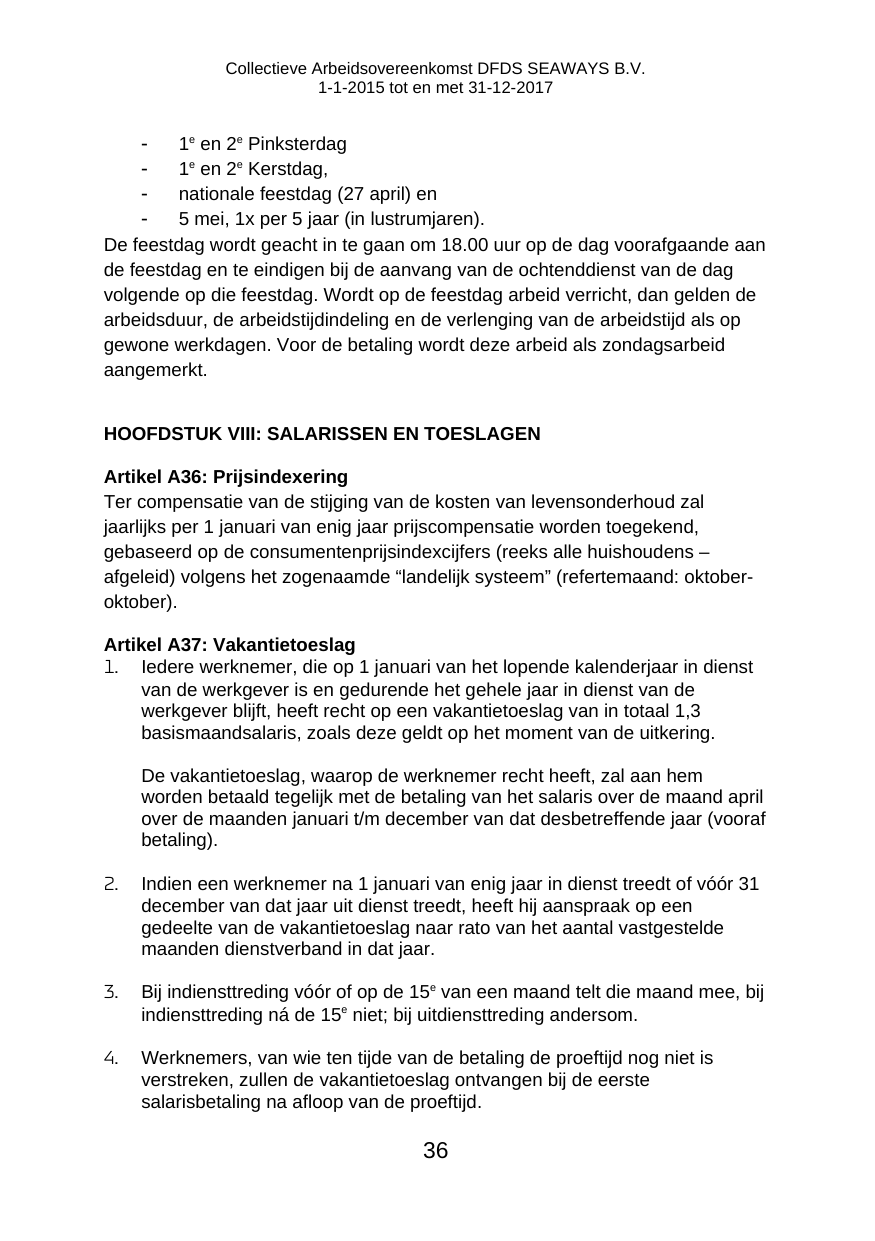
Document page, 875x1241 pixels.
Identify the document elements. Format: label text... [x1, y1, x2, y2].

text De feestdag wordt geacht in te gaan om 18.00 uur op de dag voorafgaande aan de feestdag en te eindigen bij de aanvang van de ochtenddienst van de dag volgende op die feestdag. Wordt op de feestdag arbeid verricht, dan gelden de arbeidsduur, de arbeidstijdindeling en de verlenging van de arbeidstijd als op gewone werkdagen. Voor de betaling wordt deze arbeid als zondagsarbeid aangemerkt. [103, 230, 768, 380]
subtitle Artikel A37: Vakantietoeslag [103, 634, 768, 656]
text Ter compensatie van de stijging van de kosten van levensonderhoud zal jaarlijks per 1 januari van enig jaar prijscompensatie worden toegekend, gebaseerd op de consumentenprijsindexcijfers (reeks alle huishoudens – afgeleid) volgens het zogenaamde “landelijk systeem” (refertemaand: oktober-oktober). [103, 488, 768, 613]
list Bij indiensttreding vóór of op de 15e van een maand telt die maand mee, bij indiensttreding ná de 15e niet; bij uitdiensttreding andersom. [103, 981, 768, 1025]
list Iedere werknemer, die op 1 januari van het lopende kalenderjaar in dienst van de werkgever is en gedurende het gehele jaar in dienst van de werkgever blijft, heeft recht op een vakantietoeslag van in totaal 1,3 basismaandsalaris, zoals deze geldt op het moment van de uitkering. [103, 656, 768, 743]
list Werknemers, van wie ten tijde van de betaling de proeftijd nog niet is verstreken, zullen de vakantietoeslag ontvangen bij de eerste salarisbetaling na afloop van de proeftijd. [103, 1047, 768, 1112]
subtitle Hoofdstuk VIII: Salarissen en toeslagen [103, 423, 768, 444]
list Indien een werknemer na 1 januari van enig jaar in dienst treedt of vóór 31 december van dat jaar uit dienst treedt, heeft hij aanspraak op een gedeelte van de vakantietoeslag naar rato van het aantal vastgestelde maanden dienstverband in dat jaar. [103, 872, 768, 959]
list 5 mei, 1x per 5 jaar (in lustrumjaren). [141, 205, 768, 230]
list 1e en 2e Pinksterdag [141, 130, 768, 155]
subtitle Artikel A36: Prijsindexering [103, 466, 768, 488]
list nationale feestdag (27 april) en [141, 180, 768, 205]
list 1e en 2e Kerstdag, [141, 155, 768, 180]
text De vakantietoeslag, waarop de werknemer recht heeft, zal aan hem worden betaald tegelijk met de betaling van het salaris over de maand april over de maanden januari t/m december van dat desbetreffende jaar (vooraf betaling). [141, 764, 768, 851]
